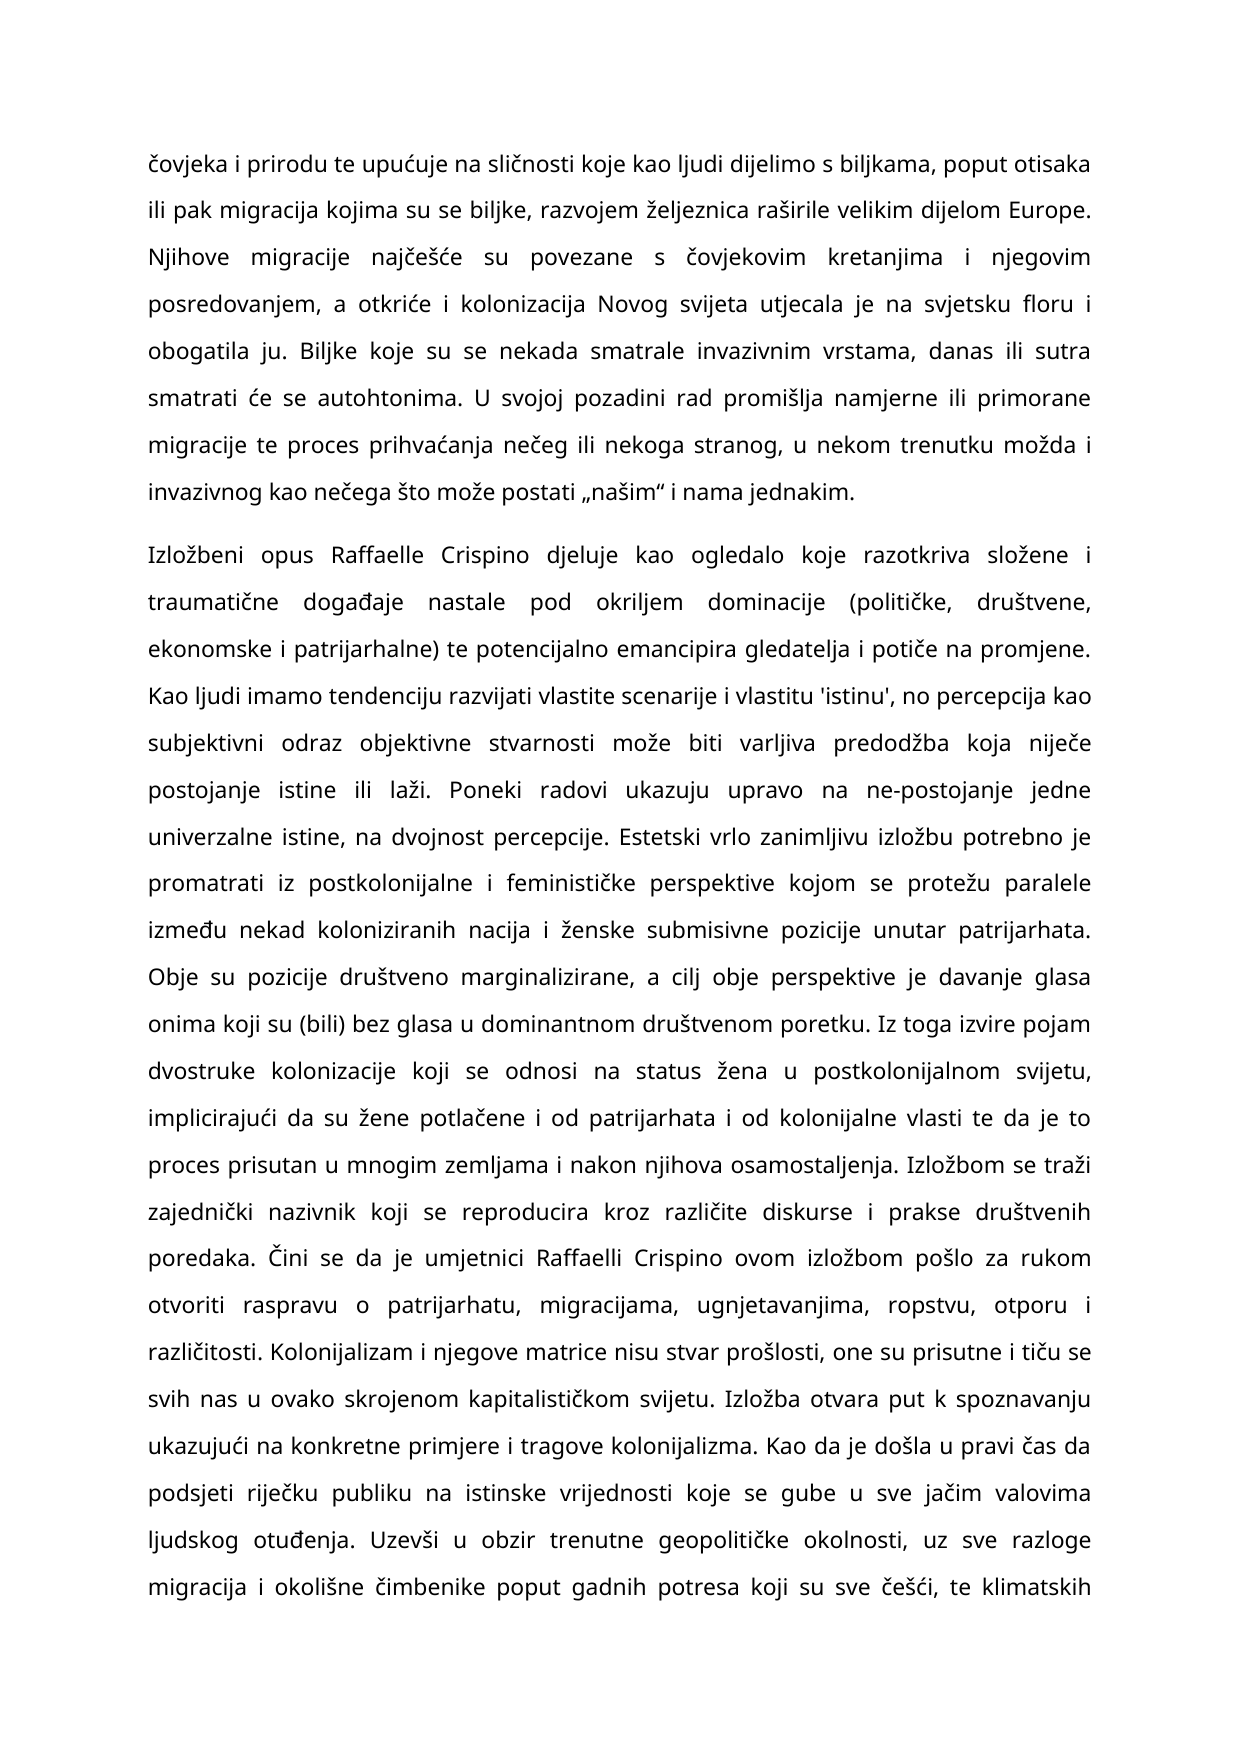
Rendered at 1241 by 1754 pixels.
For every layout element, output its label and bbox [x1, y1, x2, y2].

text [148, 539, 1093, 1602]
text [148, 148, 1093, 507]
